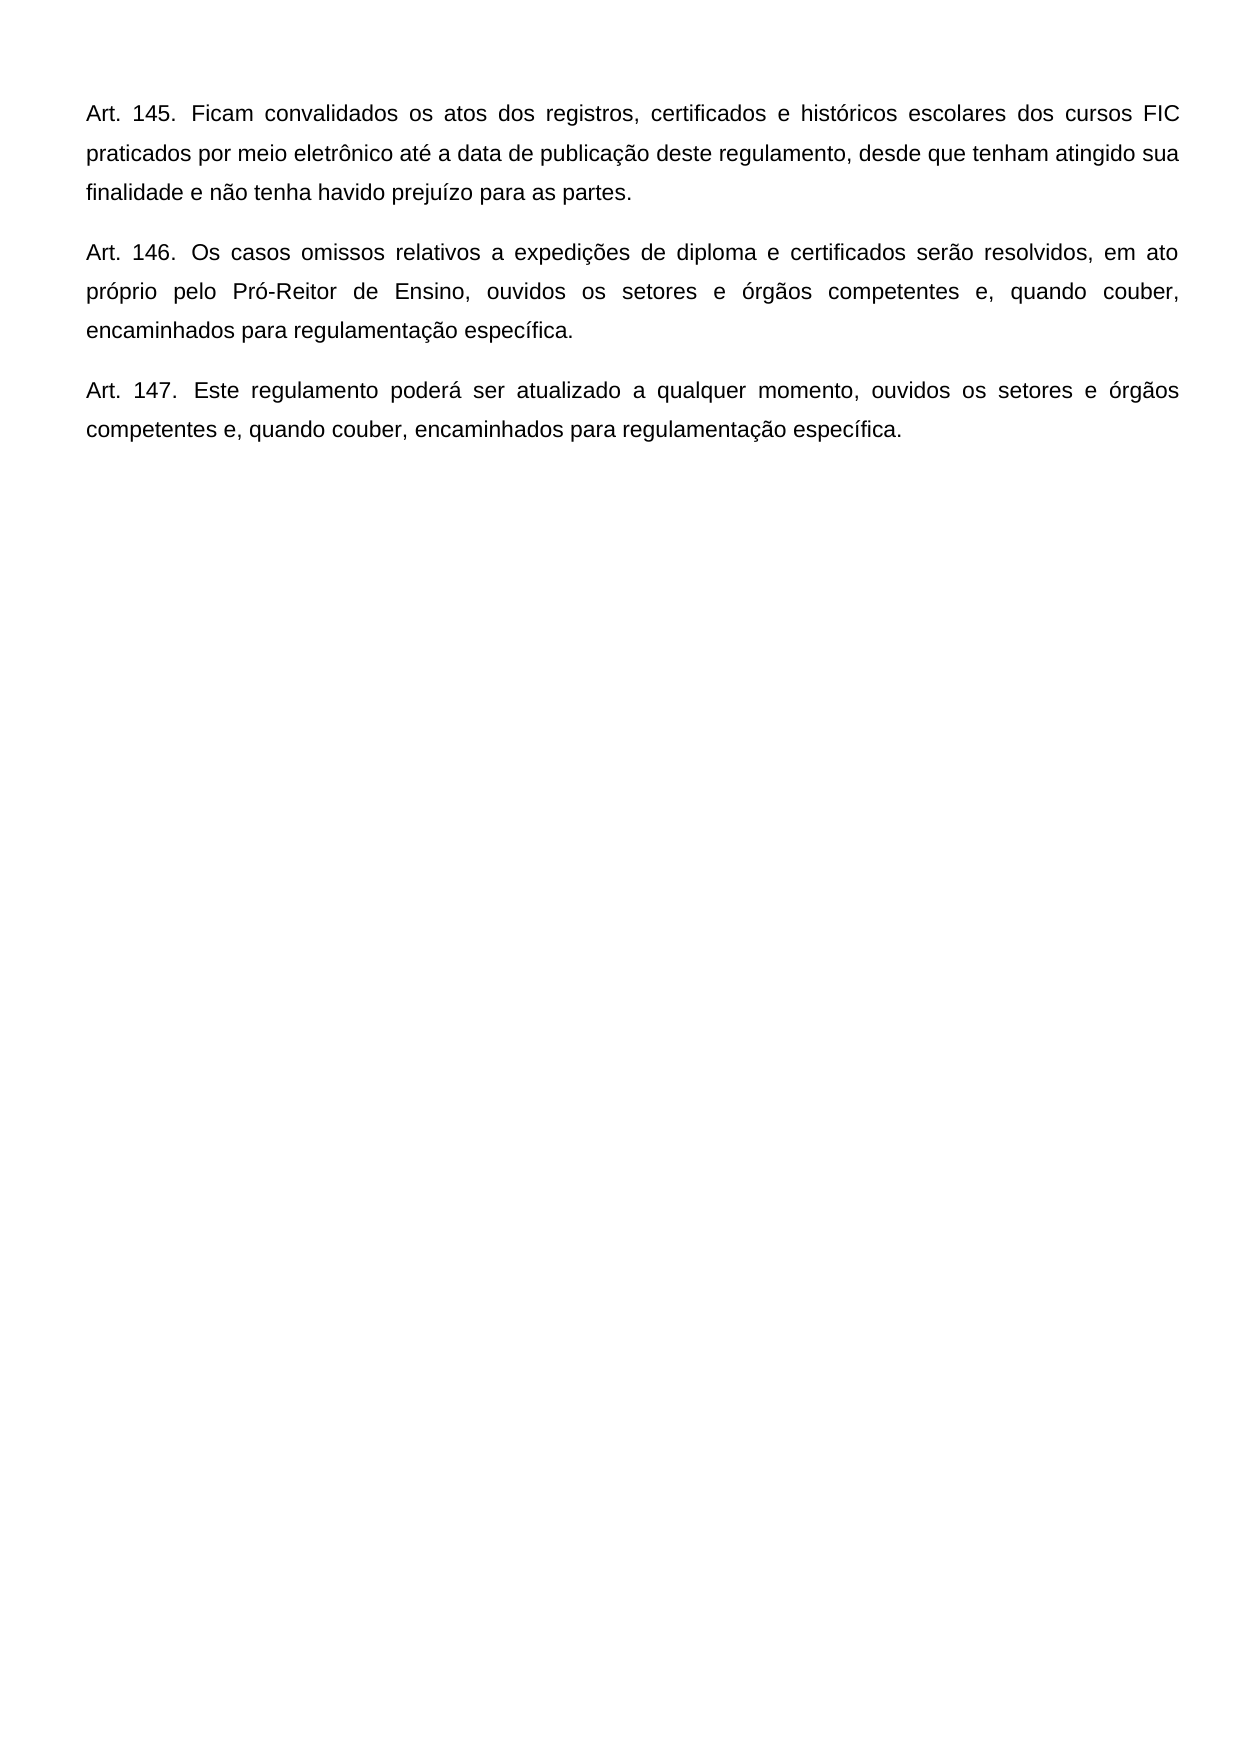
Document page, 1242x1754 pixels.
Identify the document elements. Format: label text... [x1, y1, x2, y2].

text Art. 145. Ficam convalidados os atos dos registros, certificados e históricos escolares dos cursos FIC praticados por meio eletrônico até a data de publicação deste regulamento, desde que tenham atingido sua finalidade e não tenha havido prejuízo para as partes. [86, 100, 1180, 205]
text Art. 146. Os casos omissos relativos a expedições de diploma e certificados serão resolvidos, em ato próprio pelo Pró-Reitor de Ensino, ouvidos os setores e órgãos competentes e, quando couber, encaminhados para regulamentação específica. [86, 238, 1180, 344]
text Art. 147. Este regulamento poderá ser atualizado a qualquer momento, ouvidos os setores e órgãos competentes e, quando couber, encaminhados para regulamentação específica. [86, 377, 1180, 443]
